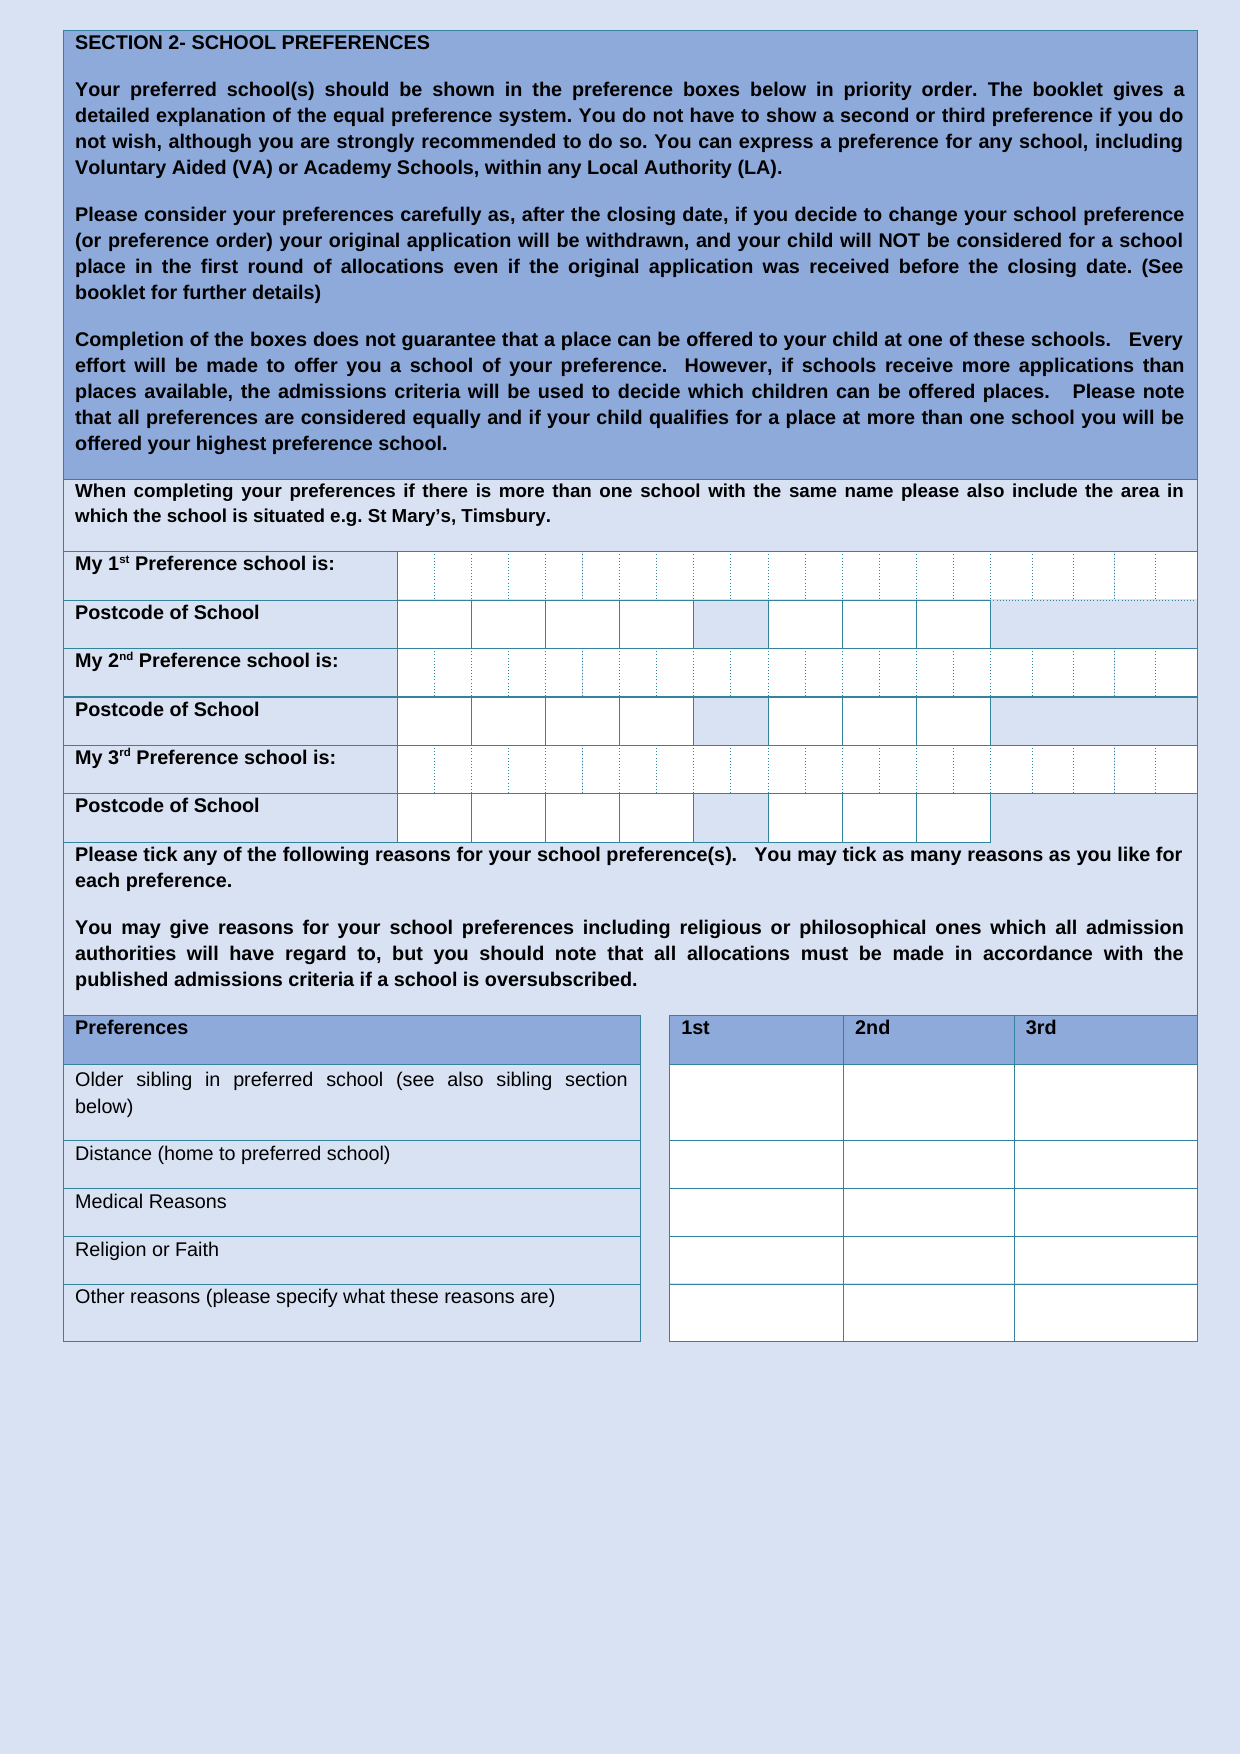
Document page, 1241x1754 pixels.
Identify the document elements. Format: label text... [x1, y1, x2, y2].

table_cell [991, 746, 1032, 793]
table_cell [1073, 649, 1114, 696]
table_cell [546, 698, 619, 745]
table_cell [398, 601, 471, 648]
table_cell [880, 746, 917, 793]
table_cell [917, 552, 954, 599]
table_cell [694, 746, 731, 793]
table_cell [398, 746, 434, 793]
table_cell My 3rd Preference school is: [64, 746, 397, 793]
table_cell [954, 746, 991, 793]
table_cell [620, 698, 693, 745]
table_cell [694, 649, 731, 696]
table_cell [641, 1188, 669, 1236]
table_cell [917, 698, 990, 745]
table_cell 3rd [1015, 1016, 1197, 1064]
table_cell [917, 794, 990, 842]
table_cell [843, 552, 880, 599]
table_cell [991, 600, 1197, 648]
table_cell Religion or Faith [64, 1237, 640, 1283]
table_cell [694, 794, 768, 842]
table_cell [1015, 1237, 1197, 1283]
table_cell [546, 794, 619, 842]
table_cell [880, 649, 917, 696]
table_cell [1156, 649, 1197, 696]
table_cell [545, 649, 582, 696]
table_cell [1115, 649, 1156, 696]
table_cell [434, 649, 471, 696]
table_cell [508, 649, 545, 696]
table_cell [1156, 552, 1197, 599]
table_cell [1015, 1189, 1197, 1236]
table_cell [769, 794, 842, 842]
table_cell [545, 746, 582, 793]
table_cell [1015, 1285, 1197, 1341]
table_cell [1115, 746, 1156, 793]
table_cell [471, 746, 508, 793]
table_cell [620, 601, 693, 648]
table_cell [769, 601, 842, 648]
table_cell [657, 552, 694, 599]
table_cell [844, 1141, 1014, 1188]
table_cell [880, 552, 917, 599]
table_cell [508, 552, 545, 599]
table_cell [1015, 1065, 1197, 1140]
table_cell [1032, 649, 1073, 696]
table_cell [844, 1065, 1014, 1140]
table_cell [434, 552, 471, 599]
table_cell [991, 552, 1032, 599]
table_cell [641, 1236, 669, 1283]
table_cell [805, 649, 843, 696]
table_cell Other reasons (please specify what these reasons are) [64, 1285, 640, 1341]
table_cell [670, 1065, 843, 1140]
table_cell When completing your preferences if there is more than one school with the same name please also include the area in which the school is situated e.g. St Mary’s, Timsbury. [64, 480, 1197, 551]
table_cell [546, 601, 619, 648]
table_cell [398, 794, 471, 842]
table_cell [472, 698, 545, 745]
table_cell 2nd [844, 1016, 1014, 1064]
table_cell Older sibling in preferred school (see also sibling section below) [64, 1065, 640, 1140]
table_cell [768, 552, 805, 599]
table_cell [583, 552, 620, 599]
table_cell [398, 649, 434, 696]
table_cell [670, 1141, 843, 1188]
table_cell [620, 794, 693, 842]
table_cell Distance (home to preferred school) [64, 1141, 640, 1188]
table_cell [508, 746, 545, 793]
table_cell [1115, 552, 1156, 599]
table_cell [620, 552, 657, 599]
table_cell [731, 746, 768, 793]
table_cell [472, 794, 545, 842]
table_cell [805, 552, 843, 599]
table_cell [471, 649, 508, 696]
table_cell [769, 698, 842, 745]
table_cell Postcode of School [64, 698, 397, 745]
table_cell My 1st Preference school is: [64, 552, 397, 599]
table_cell [641, 1140, 669, 1188]
table_cell [768, 649, 805, 696]
table_header SECTION 2- SCHOOL PREFERENCES Your preferred school(s) should be shown in the preference boxes below in priority order. The booklet gives a detailed explanation of the equal preference system. You do not have to show a second or third preference if you do not wish, although you are strongly recommended to do so. You can express a preference for any school, including Voluntary Aided (VA) or Academy Schools, within any Local Authority (LA). Please consider your preferences carefully as, after the closing date, if you decide to change your school preference (or preference order) your original application will be withdrawn, and your child will NOT be considered for a school place in the first round of allocations even if the original application was received before the closing date. (See booklet for further details) Completion of the boxes does not guarantee that a place can be offered to your child at one of these schools. Every effort will be made to offer you a school of your preference. However, if schools receive more applications than places available, the admissions criteria will be used to decide which children can be offered places. Please note that all preferences are considered equally and if your child qualifies for a place at more than one school you will be offered your highest preference school. [64, 31, 1197, 479]
table_cell [954, 552, 991, 599]
table_cell [1156, 746, 1197, 793]
table_cell [583, 746, 620, 793]
table_cell [843, 698, 916, 745]
table_cell [1073, 552, 1114, 599]
table_cell [398, 552, 434, 599]
table_cell [398, 698, 471, 745]
table_cell [657, 746, 694, 793]
table_cell [1032, 552, 1073, 599]
table_cell Postcode of School [64, 601, 397, 648]
table_cell [472, 601, 545, 648]
table_cell [991, 649, 1032, 696]
table_cell [991, 794, 1197, 842]
table_cell [641, 1284, 669, 1341]
table_cell [731, 552, 768, 599]
table_cell [657, 649, 694, 696]
table_cell [844, 1285, 1014, 1341]
table_cell [583, 649, 620, 696]
table_cell Postcode of School [64, 794, 397, 842]
table_cell [670, 1285, 843, 1341]
table_cell [434, 746, 471, 793]
table_cell [641, 1064, 669, 1140]
table_cell [917, 649, 954, 696]
table_cell My 2nd Preference school is: [64, 649, 397, 696]
table_cell [620, 746, 657, 793]
table_cell [731, 649, 768, 696]
table_cell [1032, 746, 1073, 793]
table_cell [670, 1237, 843, 1283]
table_cell [843, 746, 880, 793]
table_cell 1st [670, 1016, 843, 1064]
table_cell [843, 601, 916, 648]
table_cell [843, 649, 880, 696]
table_cell [954, 649, 991, 696]
table_cell [545, 552, 582, 599]
table_cell [805, 746, 843, 793]
table_cell [917, 601, 990, 648]
table_cell [768, 746, 805, 793]
table_cell [991, 698, 1197, 745]
table_cell [694, 552, 731, 599]
table_cell [843, 794, 916, 842]
table_cell [694, 601, 768, 648]
table_cell [694, 698, 768, 745]
table_cell [917, 746, 954, 793]
table_cell [670, 1189, 843, 1236]
table_cell [641, 1015, 669, 1064]
table_cell [1073, 746, 1114, 793]
table_cell [620, 649, 657, 696]
table_cell [844, 1189, 1014, 1236]
table_cell [1015, 1141, 1197, 1188]
table_cell Please tick any of the following reasons for your school preference(s). You may tick as many reasons as you like for each preference. You may give reasons for your school preferences including religious or philosophical ones which all admission authorities will have regard to, but you should note that all allocations must be made in accordance with the published admissions criteria if a school is oversubscribed. [64, 842, 1197, 1015]
table_cell [471, 552, 508, 599]
table_cell Medical Reasons [64, 1189, 640, 1236]
table_cell [844, 1237, 1014, 1283]
table_cell Preferences [64, 1016, 640, 1064]
